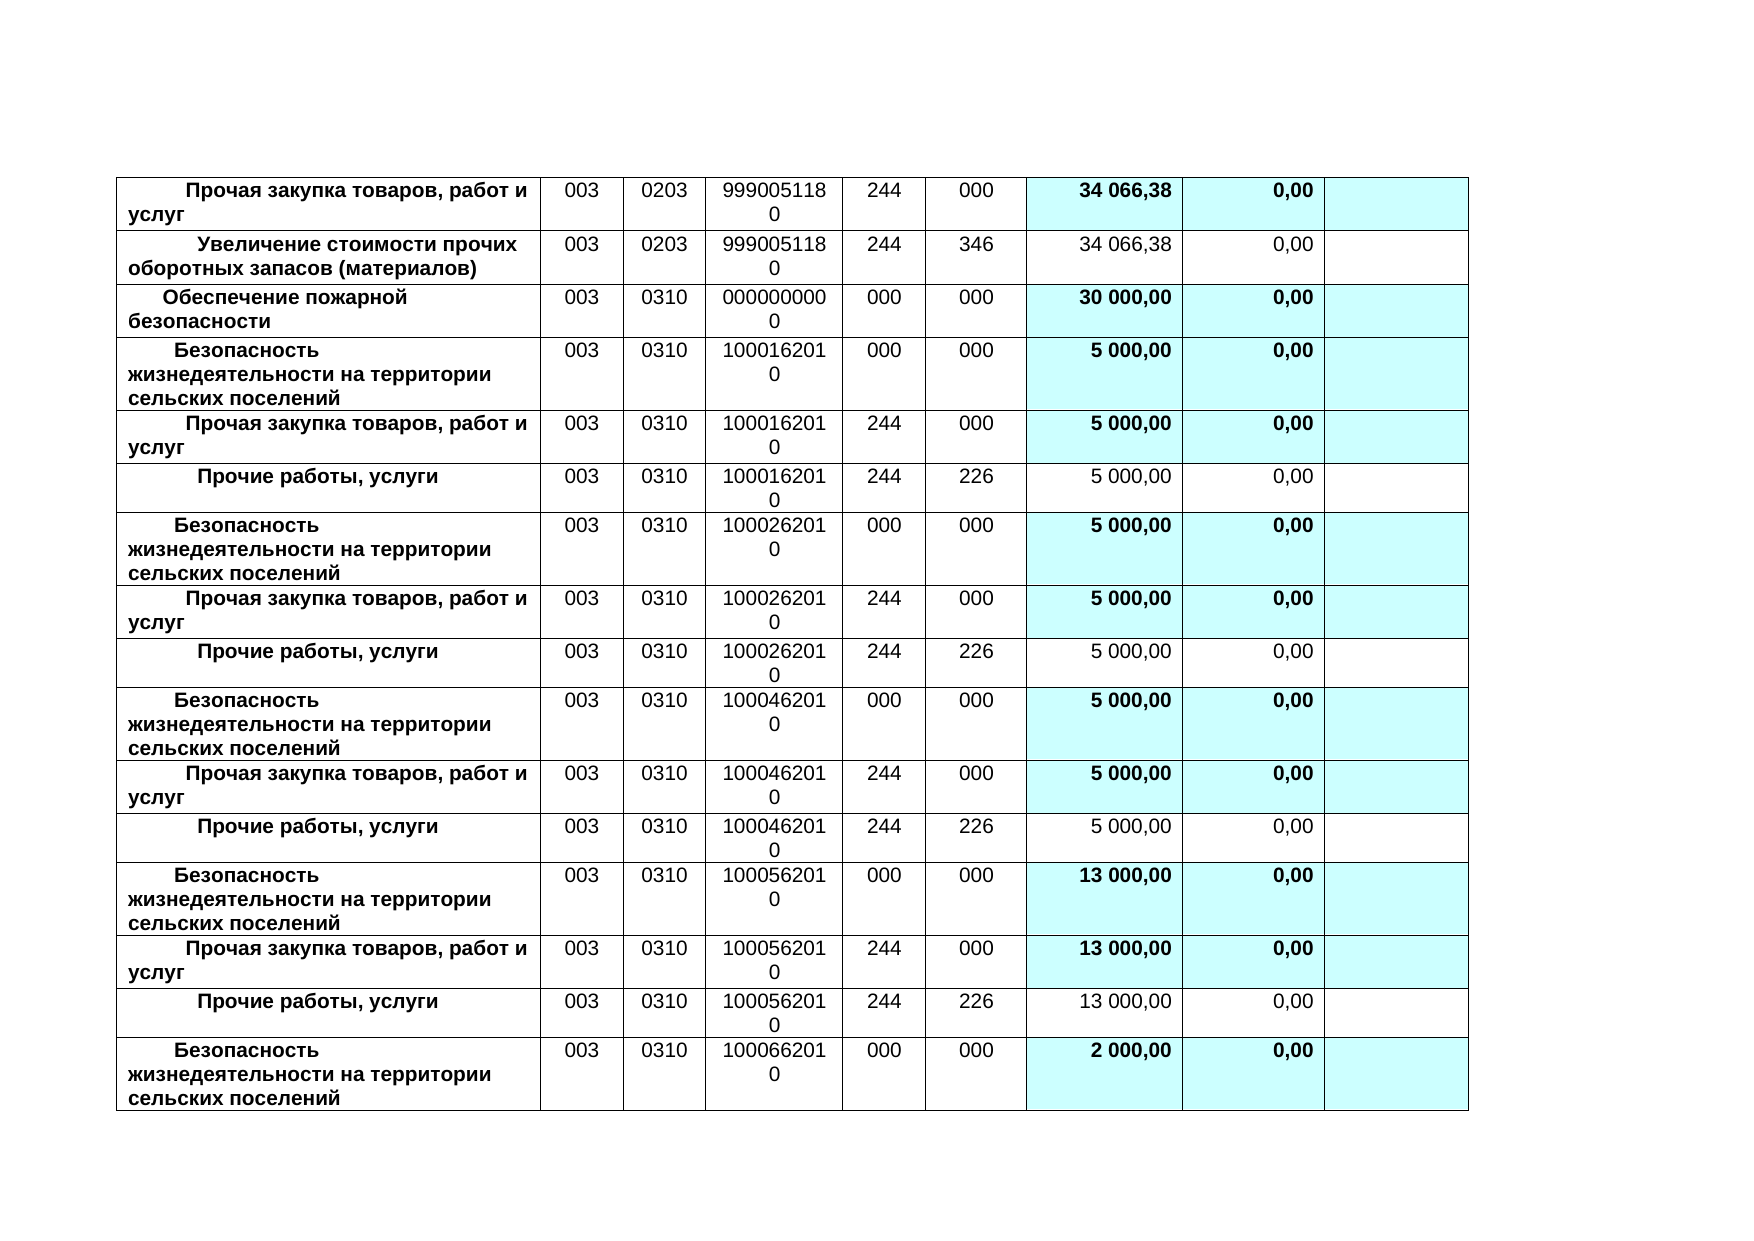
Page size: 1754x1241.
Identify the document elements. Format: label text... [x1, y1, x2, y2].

table_cell 1000262010 [706, 513, 842, 584]
table_cell 244 [843, 464, 925, 512]
table_cell 2 000,00 [1027, 1038, 1182, 1109]
table_cell 244 [843, 639, 925, 687]
table_cell 0310 [624, 989, 705, 1037]
table_cell 003 [541, 639, 623, 687]
table_cell [1325, 1038, 1468, 1109]
table_cell 000 [926, 761, 1026, 813]
table_cell 0,00 [1183, 586, 1324, 638]
table_cell 003 [541, 178, 623, 230]
table_cell 0310 [624, 338, 705, 409]
table_cell 226 [926, 464, 1026, 512]
table_cell 1000162010 [706, 411, 842, 463]
table_cell 5 000,00 [1027, 586, 1182, 638]
table_cell 003 [541, 863, 623, 934]
table_cell Безопасность жизнедеятельности на территории сельских поселений [117, 513, 540, 584]
table_cell Прочая закупка товаров, работ и услуг [117, 761, 540, 813]
table_cell 003 [541, 231, 623, 283]
table_cell 003 [541, 814, 623, 862]
table_cell 5 000,00 [1027, 814, 1182, 862]
table_cell [1325, 464, 1468, 512]
table_cell 244 [843, 411, 925, 463]
table_cell 000 [843, 513, 925, 584]
table_cell 5 000,00 [1027, 639, 1182, 687]
table_cell 5 000,00 [1027, 411, 1182, 463]
table_cell 0310 [624, 688, 705, 759]
table_cell 000 [926, 285, 1026, 337]
table_cell 9990051180 [706, 178, 842, 230]
table_cell 0,00 [1183, 989, 1324, 1037]
table_cell 1000162010 [706, 338, 842, 409]
table_cell Безопасность жизнедеятельности на территории сельских поселений [117, 1038, 540, 1109]
table_cell 0310 [624, 936, 705, 988]
table_cell 9990051180 [706, 231, 842, 283]
table_cell 0,00 [1183, 464, 1324, 512]
table_cell 0,00 [1183, 639, 1324, 687]
table_cell 5 000,00 [1027, 761, 1182, 813]
table_cell [1325, 338, 1468, 409]
table_cell 0310 [624, 1038, 705, 1109]
table_cell 0,00 [1183, 863, 1324, 934]
table_cell 000 [926, 936, 1026, 988]
table_cell 13 000,00 [1027, 989, 1182, 1037]
table_cell [1325, 688, 1468, 759]
table_cell 0310 [624, 863, 705, 934]
table_cell 244 [843, 761, 925, 813]
table_cell Прочая закупка товаров, работ и услуг [117, 411, 540, 463]
table_cell 226 [926, 989, 1026, 1037]
table_cell 000 [843, 688, 925, 759]
table_cell 003 [541, 688, 623, 759]
table_cell [1325, 586, 1468, 638]
table_cell Прочие работы, услуги [117, 639, 540, 687]
table_cell [1325, 285, 1468, 337]
table_cell 5 000,00 [1027, 338, 1182, 409]
table_cell 1000462010 [706, 688, 842, 759]
table_cell 000 [926, 688, 1026, 759]
table_cell 000 [926, 338, 1026, 409]
table_cell 0,00 [1183, 178, 1324, 230]
table_cell 003 [541, 586, 623, 638]
table_cell 0,00 [1183, 1038, 1324, 1109]
table_cell 000 [843, 1038, 925, 1109]
table_cell 000 [926, 178, 1026, 230]
table_cell Прочая закупка товаров, работ и услуг [117, 936, 540, 988]
table_cell 1000562010 [706, 936, 842, 988]
table_cell 226 [926, 814, 1026, 862]
table_cell 0,00 [1183, 231, 1324, 283]
table_cell 244 [843, 178, 925, 230]
table_cell 003 [541, 1038, 623, 1109]
table_cell 244 [843, 586, 925, 638]
table_cell Прочие работы, услуги [117, 989, 540, 1037]
table_cell 003 [541, 936, 623, 988]
table_cell 244 [843, 989, 925, 1037]
table_cell Безопасность жизнедеятельности на территории сельских поселений [117, 338, 540, 409]
table_cell [1325, 411, 1468, 463]
table_cell 226 [926, 639, 1026, 687]
table_cell 5 000,00 [1027, 688, 1182, 759]
table_cell 0310 [624, 464, 705, 512]
table_cell 000 [926, 411, 1026, 463]
table_cell 0,00 [1183, 285, 1324, 337]
table_cell Прочая закупка товаров, работ и услуг [117, 586, 540, 638]
table_cell 34 066,38 [1027, 178, 1182, 230]
table_cell Обеспечение пожарной безопасности [117, 285, 540, 337]
table_cell 0,00 [1183, 411, 1324, 463]
table_cell 000 [843, 863, 925, 934]
table_cell Увеличение стоимости прочих оборотных запасов (материалов) [117, 231, 540, 283]
table_cell 1000162010 [706, 464, 842, 512]
table_cell 5 000,00 [1027, 513, 1182, 584]
table_cell 0000000000 [706, 285, 842, 337]
table_cell 000 [926, 1038, 1026, 1109]
table_cell Прочие работы, услуги [117, 814, 540, 862]
table_cell 5 000,00 [1027, 464, 1182, 512]
table_cell 003 [541, 411, 623, 463]
table_cell 0,00 [1183, 513, 1324, 584]
table_cell Прочие работы, услуги [117, 464, 540, 512]
table_cell 003 [541, 464, 623, 512]
table_cell 1000562010 [706, 863, 842, 934]
table_cell 003 [541, 285, 623, 337]
table_cell 1000462010 [706, 761, 842, 813]
table_cell 000 [843, 338, 925, 409]
table_cell 0,00 [1183, 338, 1324, 409]
table_cell [1325, 513, 1468, 584]
table_cell 0310 [624, 814, 705, 862]
table_cell 003 [541, 513, 623, 584]
table_cell 244 [843, 936, 925, 988]
table_cell 1000562010 [706, 989, 842, 1037]
table_cell [1325, 639, 1468, 687]
table_cell 0203 [624, 178, 705, 230]
table_cell [1325, 989, 1468, 1037]
table_cell 0,00 [1183, 936, 1324, 988]
table_cell 000 [926, 513, 1026, 584]
table_cell [1325, 231, 1468, 283]
table_cell 13 000,00 [1027, 936, 1182, 988]
table_cell Безопасность жизнедеятельности на территории сельских поселений [117, 688, 540, 759]
table_cell 1000662010 [706, 1038, 842, 1109]
table_cell 0310 [624, 639, 705, 687]
table_cell Безопасность жизнедеятельности на территории сельских поселений [117, 863, 540, 934]
table_cell [1325, 863, 1468, 934]
table_cell [1325, 761, 1468, 813]
table_cell 34 066,38 [1027, 231, 1182, 283]
table_cell 003 [541, 989, 623, 1037]
table_cell 0,00 [1183, 761, 1324, 813]
table_cell 244 [843, 814, 925, 862]
table_cell 000 [843, 285, 925, 337]
table_cell 0310 [624, 285, 705, 337]
table_cell [1325, 814, 1468, 862]
table_cell [1325, 936, 1468, 988]
table_cell 003 [541, 338, 623, 409]
table_cell 0310 [624, 411, 705, 463]
table_cell 0310 [624, 761, 705, 813]
table_cell 0,00 [1183, 814, 1324, 862]
table_cell [1325, 178, 1468, 230]
table_cell 000 [926, 586, 1026, 638]
table_cell 0310 [624, 513, 705, 584]
table_cell 30 000,00 [1027, 285, 1182, 337]
table_cell 003 [541, 761, 623, 813]
table_cell 346 [926, 231, 1026, 283]
table_cell 0203 [624, 231, 705, 283]
table_cell 000 [926, 863, 1026, 934]
table_cell 0,00 [1183, 688, 1324, 759]
table_cell 13 000,00 [1027, 863, 1182, 934]
table_cell 1000462010 [706, 814, 842, 862]
table_cell Прочая закупка товаров, работ и услуг [117, 178, 540, 230]
table_cell 1000262010 [706, 586, 842, 638]
table_cell 0310 [624, 586, 705, 638]
table_cell 244 [843, 231, 925, 283]
table_cell 1000262010 [706, 639, 842, 687]
